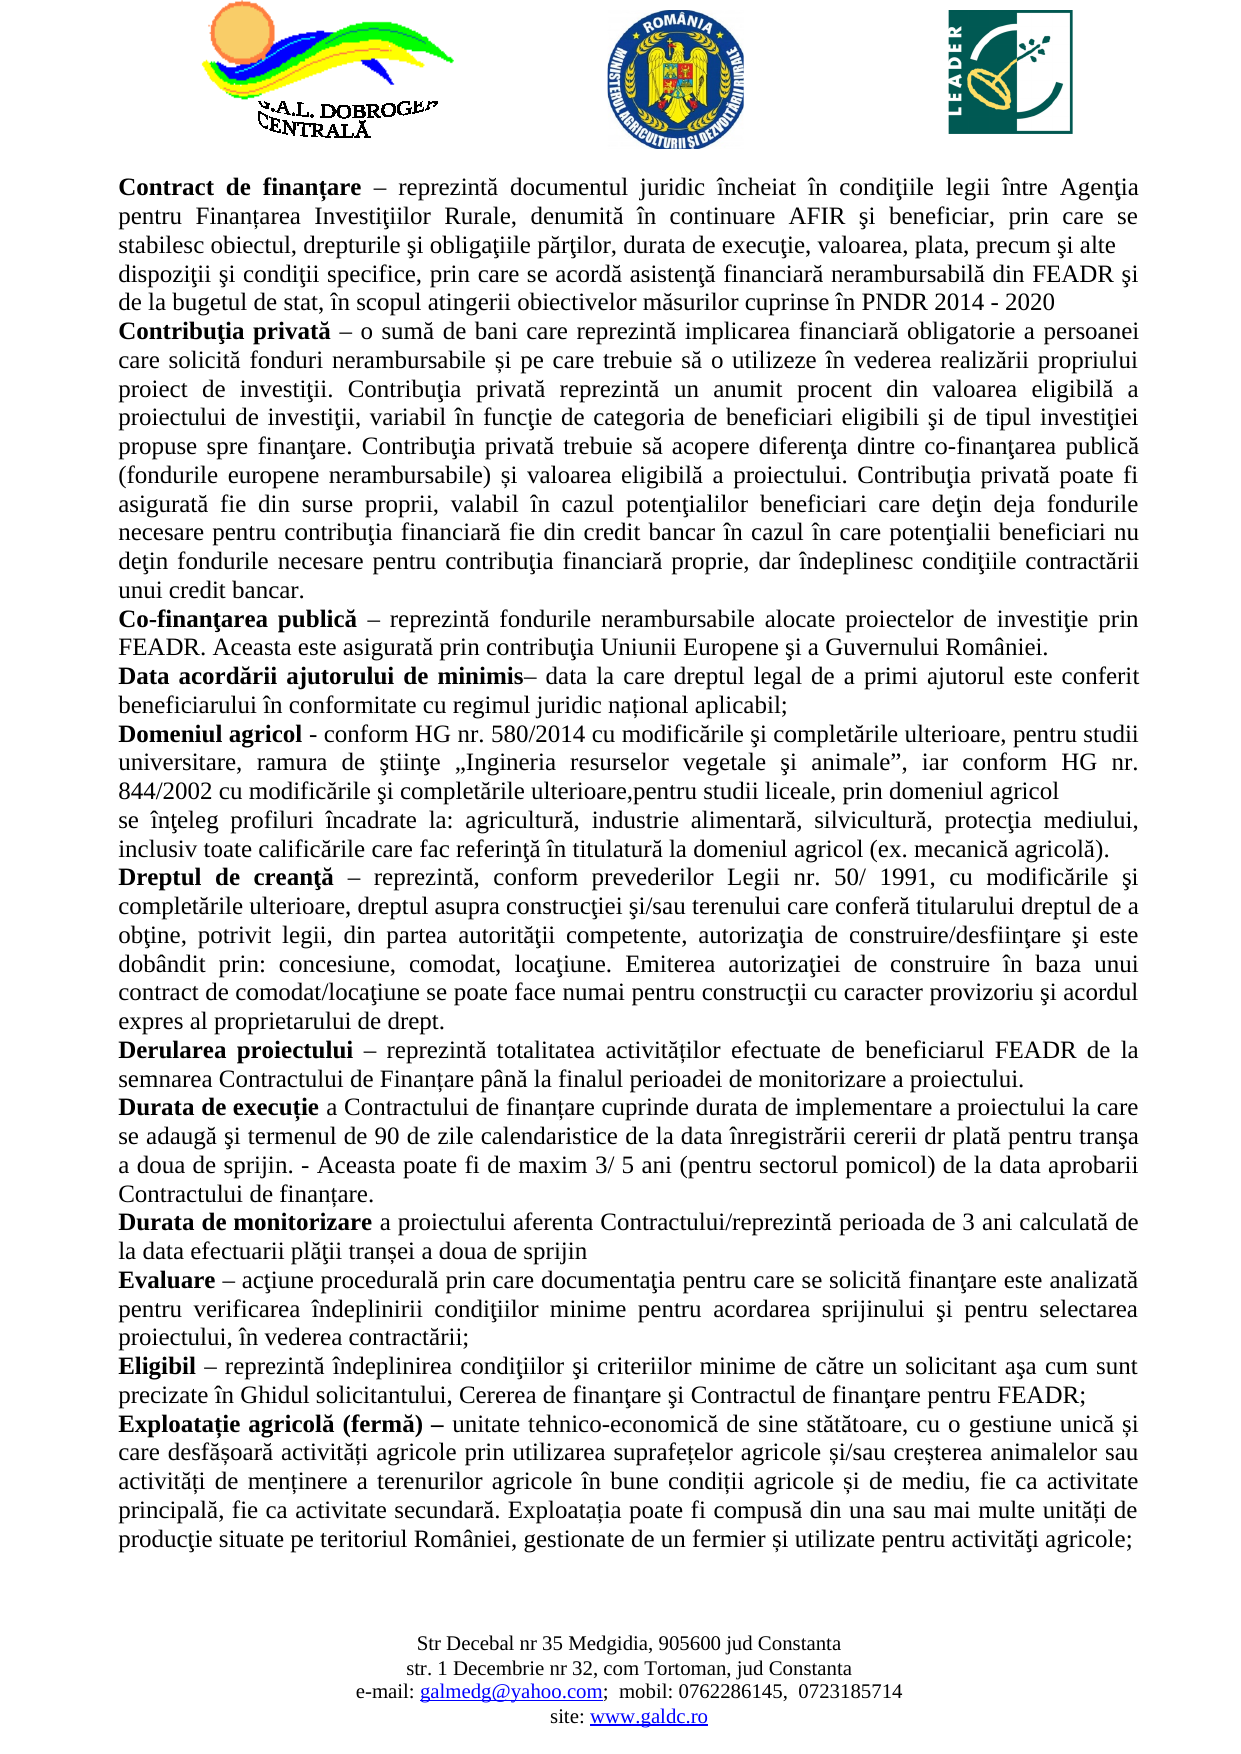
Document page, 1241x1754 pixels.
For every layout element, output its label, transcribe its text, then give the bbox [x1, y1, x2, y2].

text Eligibil – reprezintă îndeplinirea condiţiilor şi criteriilor minime de către un solicitant aşa cum sunt precizate în Ghidul solicitantului, Cererea de finanţare şi Contractul de finanţare pentru FEADR; [118, 1351, 1140, 1409]
picture [192, 0, 459, 101]
text Derularea proiectului – reprezintă totalitatea activităților efectuate de beneficiarul FEADR de la semnarea Contractului de Finanțare până la finalul perioadei de monitorizare a proiectului. [118, 1035, 1140, 1092]
text dispoziţii şi condiţii specifice, prin care se acordă asistenţă financiară nerambursabilă din FEADR şi de la bugetul de stat, în scopul atingerii obiectivelor măsurilor cuprinse în PNDR 2014 - 2020 [118, 259, 1140, 316]
text Durata de monitorizare a proiectului aferenta Contractului/reprezintă perioada de 3 ani calculată de la data efectuarii plăţii tranșei a doua de sprijin [118, 1207, 1140, 1265]
text Contribuţia privată – o sumă de bani care reprezintă implicarea financiară obligatorie a persoanei care solicită fonduri nerambursabile și pe care trebuie să o utilizeze în vederea realizării propriului proiect de investiţii. Contribuţia privată reprezintă un anumit procent din valoarea eligibilă a proiectului de investiţii, variabil în funcţie de categoria de beneficiari eligibili şi de tipul investiţiei propuse spre finanţare. Contribuţia privată trebuie să acopere diferenţa dintre co-finanţarea publică (fondurile europene nerambursabile) și valoarea eligibilă a proiectului. Contribuţia privată poate fi asigurată fie din surse proprii, valabil în cazul potenţialilor beneficiari care deţin deja fondurile necesare pentru contribuţia financiară fie din credit bancar în cazul în care potenţialii beneficiari nu deţin fondurile necesare pentru contribuţia financiară proprie, dar îndeplinesc condiţiile contractării unui credit bancar. [118, 316, 1140, 604]
picture [606, 10, 744, 148]
text Domeniul agricol - conform HG nr. 580/2014 cu modificările şi completările ulterioare, pentru studii universitare, ramura de ştiinţe „Ingineria resurselor vegetale şi animale”, iar conform HG nr. 844/2002 cu modificările şi completările ulterioare,pentru studii liceale, prin domeniul agricol [118, 719, 1140, 805]
text se înţeleg profiluri încadrate la: agricultură, industrie alimentară, silvicultură, protecţia mediului, inclusiv toate calificările care fac referinţă în titulatură la domeniul agricol (ex. mecanică agricolă). [118, 805, 1140, 862]
text Contract de finanțare – reprezintă documentul juridic încheiat în condiţiile legii între Agenţia pentru Finanțarea Investiţiilor Rurale, denumită în continuare AFIR şi beneficiar, prin care se stabilesc obiectul, drepturile şi obligaţiile părţilor, durata de execuţie, valoarea, plata, precum şi alte [118, 172, 1140, 259]
text Data acordării ajutorului de minimis– data la care dreptul legal de a primi ajutorul este conferit beneficiarului în conformitate cu regimul juridic național aplicabil; [118, 661, 1140, 719]
text Co-finanţarea publică – reprezintă fondurile nerambursabile alocate proiectelor de investiţie prin FEADR. Aceasta este asigurată prin contribuţia Uniunii Europene şi a Guvernului României. [118, 604, 1140, 661]
text Dreptul de creanţă – reprezintă, conform prevederilor Legii nr. 50/ 1991, cu modificările şi completările ulterioare, dreptul asupra construcţiei şi/sau terenului care conferă titularului dreptul de a obţine, potrivit legii, din partea autorităţii competente, autorizaţia de construire/desfiinţare şi este dobândit prin: concesiune, comodat, locaţiune. Emiterea autorizaţiei de construire în baza unui contract de comodat/locaţiune se poate face numai pentru construcţii cu caracter provizoriu şi acordul expres al proprietarului de drept. [118, 862, 1140, 1035]
picture [948, 10, 1073, 134]
text Exploatație agricolă (fermă) – unitate tehnico-economică de sine stătătoare, cu o gestiune unică și care desfășoară activități agricole prin utilizarea suprafețelor agricole și/sau creșterea animalelor sau activități de menținere a terenurilor agricole în bune condiții agricole și de mediu, fie ca activitate principală, fie ca activitate secundară. Exploatația poate fi compusă din una sau mai multe unități de producţie situate pe teritoriul României, gestionate de un fermier și utilizate pentru activităţi agricole; [118, 1409, 1140, 1552]
text Durata de execuție a Contractului de finanțare cuprinde durata de implementare a proiectului la care se adaugă şi termenul de 90 de zile calendaristice de la data înregistrării cererii dr plată pentru tranşa a doua de sprijin. - Aceasta poate fi de maxim 3/ 5 ani (pentru sectorul pomicol) de la data aprobarii Contractului de finanțare. [118, 1092, 1140, 1207]
text Evaluare – acţiune procedurală prin care documentaţia pentru care se solicită finanţare este analizată pentru verificarea îndeplinirii condiţiilor minime pentru acordarea sprijinului şi pentru selectarea proiectului, în vederea contractării; [118, 1265, 1140, 1351]
